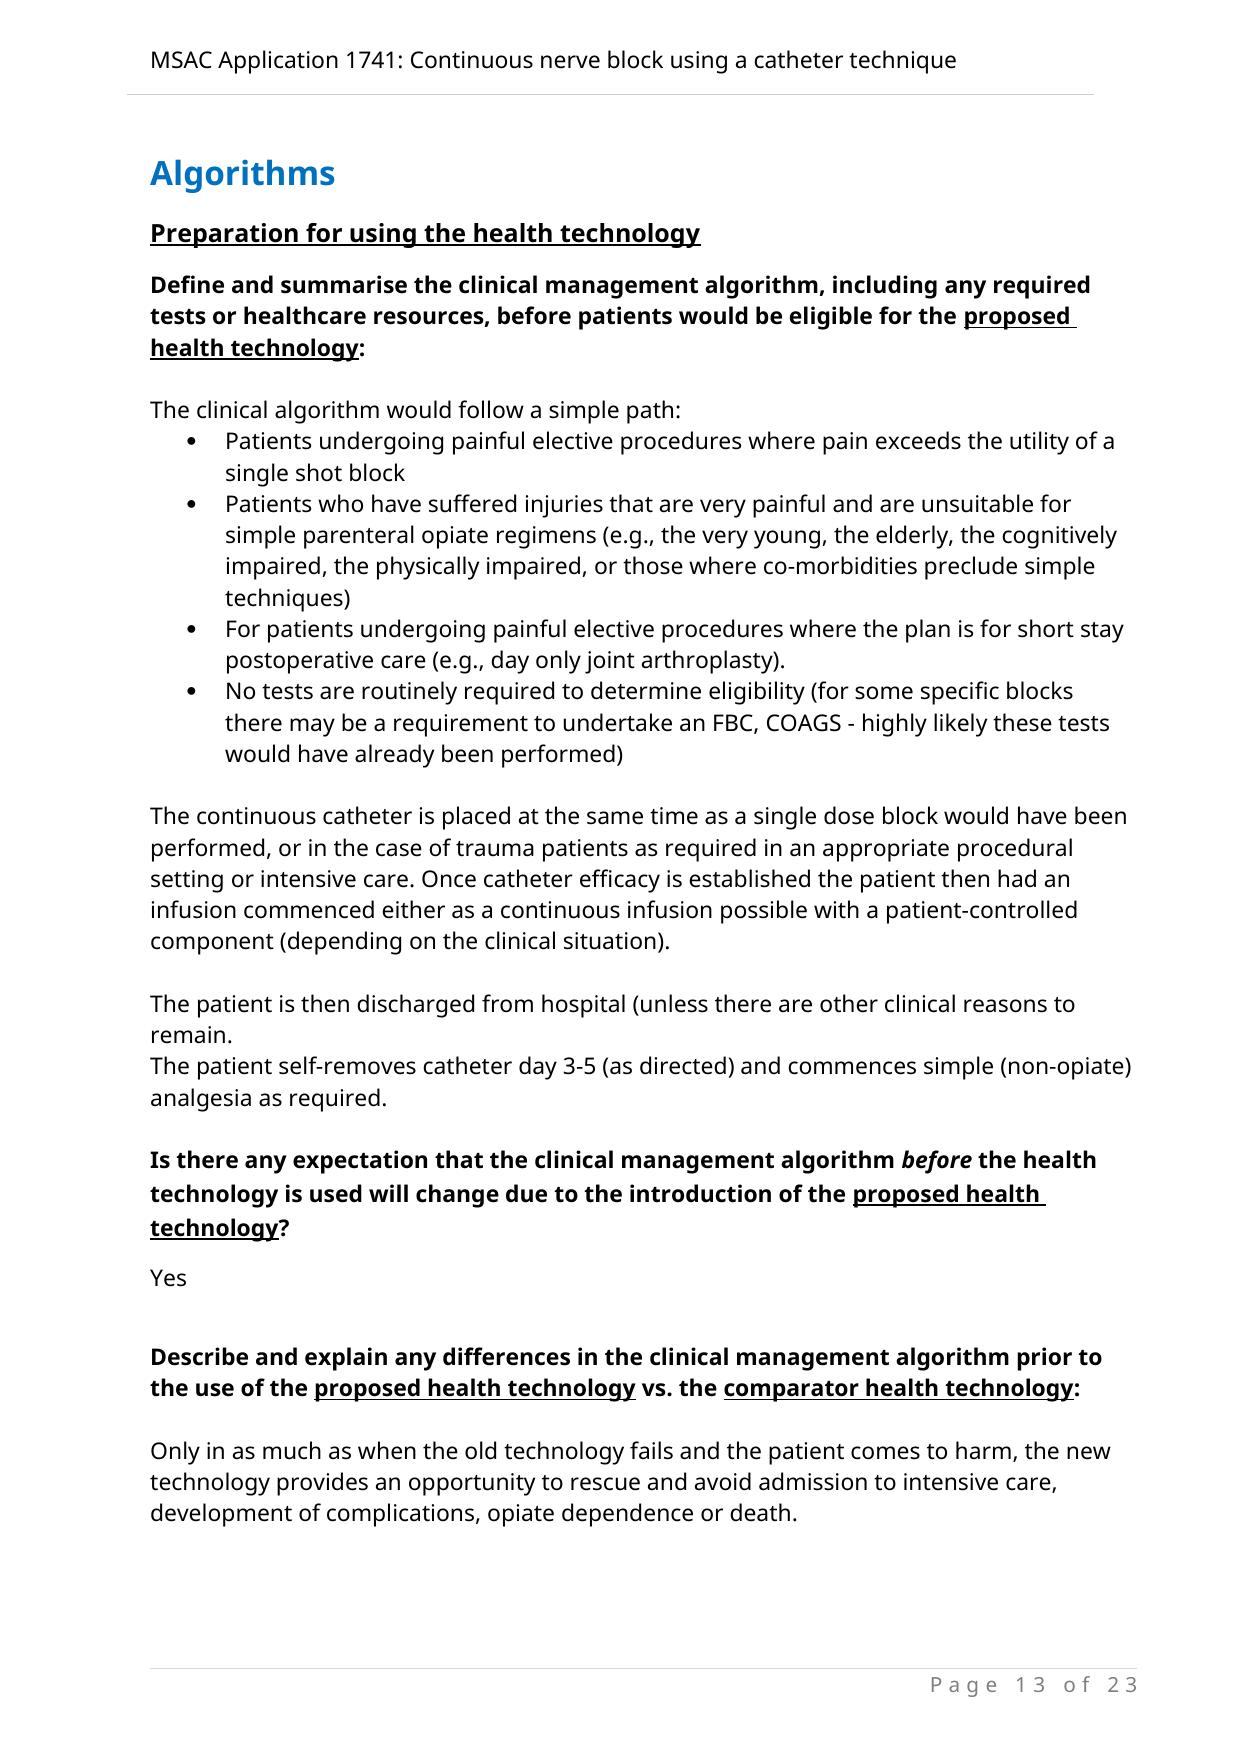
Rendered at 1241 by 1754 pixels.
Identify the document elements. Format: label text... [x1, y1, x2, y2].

text Is there any expectation that the clinical management algorithm before the health technology is used will change due to the introduction of the proposed health technology? [150, 1144, 1137, 1243]
list Patients who have suffered injuries that are very painful and are unsuitable for simple parenteral opiate regimens (e.g., the very young, the elderly, the cognitively impaired, the physically impaired, or those where co-morbidities preclude simple techniques) [187, 488, 1137, 613]
list Patients undergoing painful elective procedures where pain exceeds the utility of a single shot block [187, 425, 1137, 488]
text Only in as much as when the old technology fails and the patient comes to harm, the new technology provides an opportunity to rescue and avoid admission to intensive care, development of complications, opiate dependence or death. [150, 1435, 1137, 1528]
text Define and summarise the clinical management algorithm, including any required tests or healthcare resources, before patients would be eligible for the proposed health technology: [150, 269, 1137, 363]
list No tests are routinely required to determine eligibility (for some specific blocks there may be a requirement to undertake an FBC, COAGS - highly likely these tests would have already been performed) [187, 675, 1137, 769]
text Yes [150, 1262, 1137, 1293]
text Preparation for using the health technology [150, 216, 1137, 250]
text Algorithms [150, 150, 1137, 195]
list For patients undergoing painful elective procedures where the plan is for short stay postoperative care (e.g., day only joint arthroplasty). [187, 613, 1137, 675]
text Describe and explain any differences in the clinical management algorithm prior to the use of the proposed health technology vs. the comparator health technology: [150, 1341, 1137, 1403]
text The continuous catheter is placed at the same time as a single dose block would have been performed, or in the case of trauma patients as required in an appropriate procedural setting or intensive care. Once catheter efficacy is established the patient then had an infusion commenced either as a continuous infusion possible with a patient-controlled component (depending on the clinical situation). [150, 769, 1137, 957]
text The clinical algorithm would follow a simple path: [150, 394, 1137, 425]
text The patient is then discharged from hospital (unless there are other clinical reasons to remain. The patient self-removes catheter day 3-5 (as directed) and commences simple (non-opiate) analgesia as required. [150, 988, 1137, 1113]
